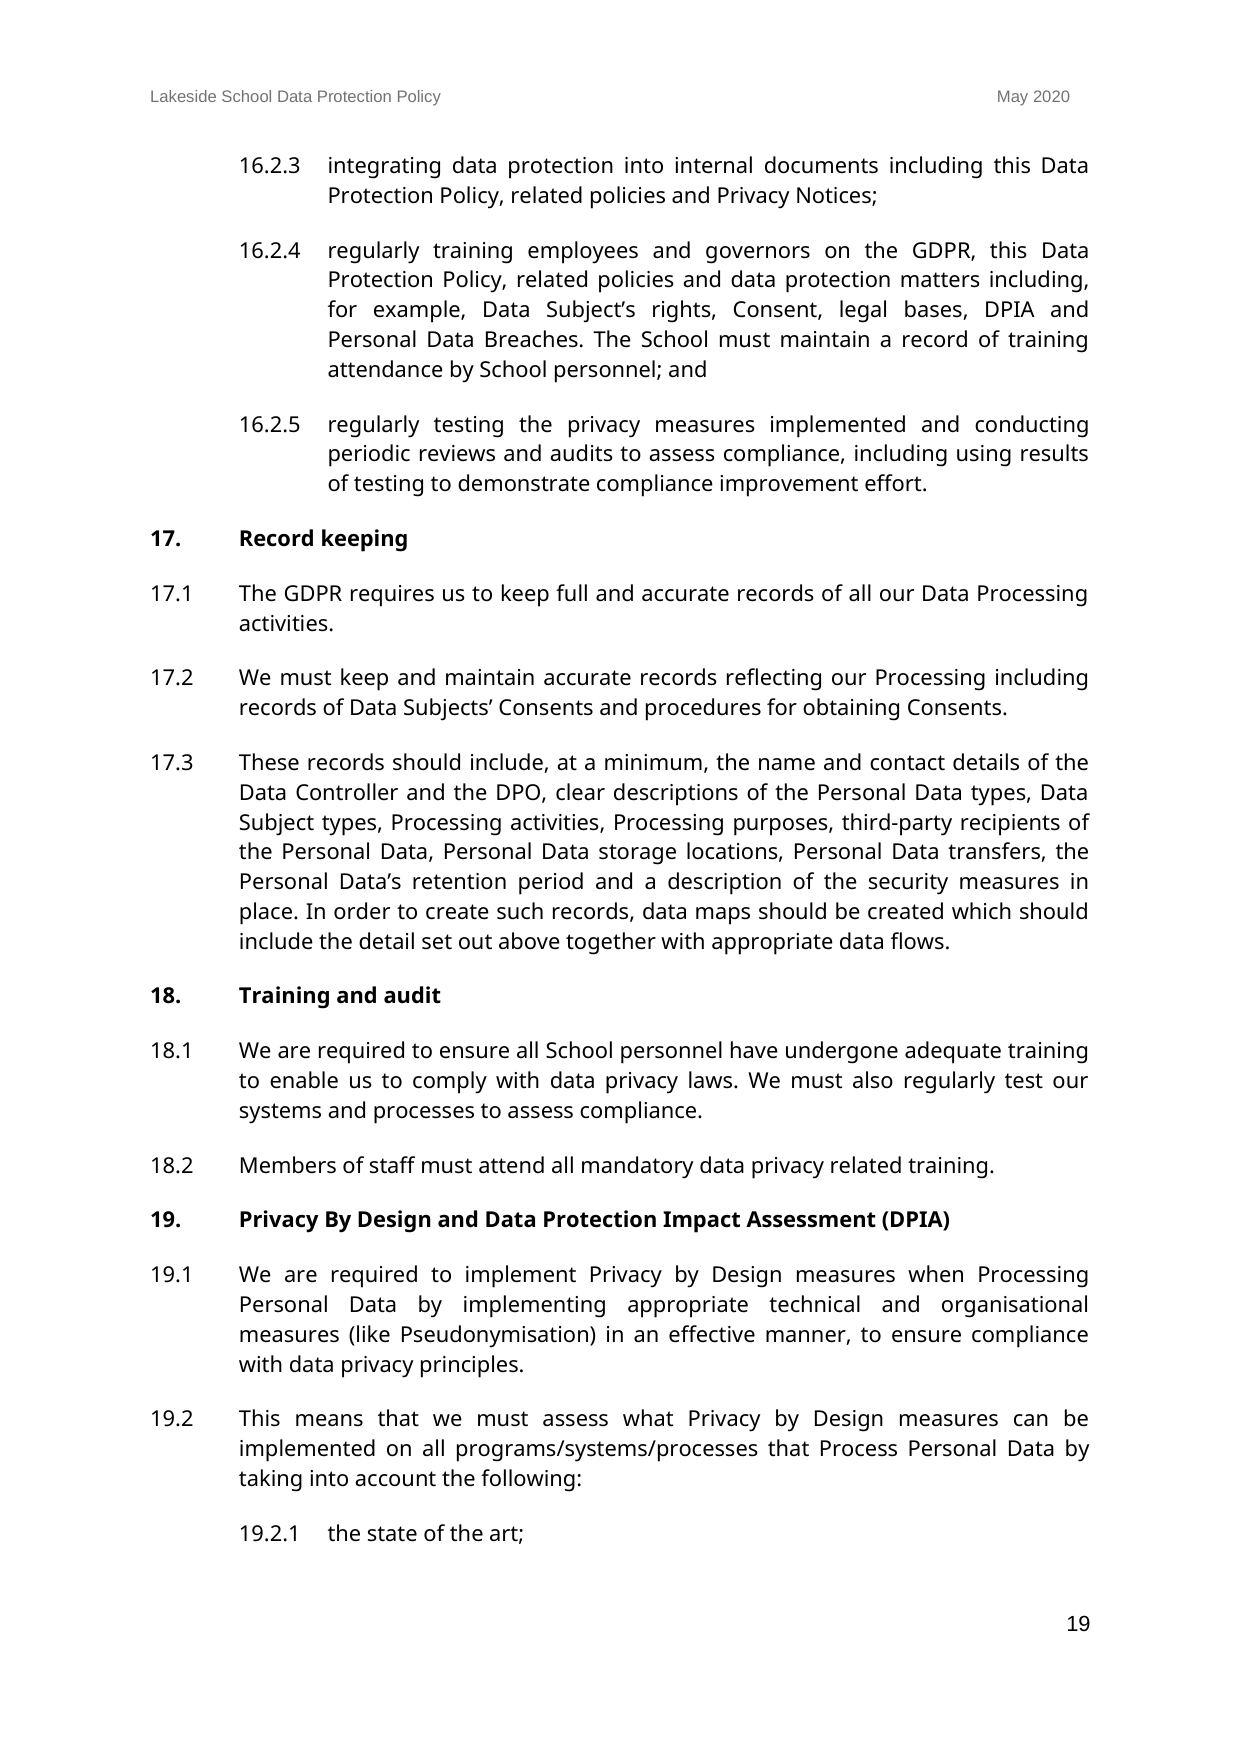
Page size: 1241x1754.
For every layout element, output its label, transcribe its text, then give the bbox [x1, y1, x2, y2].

subtitle Training and audit [150, 980, 1090, 1010]
subtitle Record keeping [150, 523, 1090, 553]
subtitle Privacy By Design and Data Protection Impact Assessment (DPIA) [150, 1204, 1090, 1234]
subtitle Members of staff must attend all mandatory data privacy related training. [150, 1149, 1090, 1179]
subtitle integrating data protection into internal documents including this Data Protection Policy, related policies and Privacy Notices; [239, 150, 1090, 209]
subtitle regularly testing the privacy measures implemented and conducting periodic reviews and audits to assess compliance, including using results of testing to demonstrate compliance improvement effort. [239, 408, 1090, 498]
subtitle the state of the art; [239, 1518, 1090, 1547]
subtitle This means that we must assess what Privacy by Design measures can be implemented on all programs/systems/processes that Process Personal Data by taking into account the following: [150, 1403, 1090, 1493]
subtitle regularly training employees and governors on the GDPR, this Data Protection Policy, related policies and data protection matters including, for example, Data Subject’s rights, Consent, legal bases, DPIA and Personal Data Breaches. The School must maintain a record of training attendance by School personnel; and [239, 234, 1090, 383]
subtitle We are required to ensure all School personnel have undergone adequate training to enable us to comply with data privacy laws. We must also regularly test our systems and processes to assess compliance. [150, 1035, 1090, 1124]
subtitle The GDPR requires us to keep full and accurate records of all our Data Processing activities. [150, 578, 1090, 637]
subtitle These records should include, at a minimum, the name and contact details of the Data Controller and the DPO, clear descriptions of the Personal Data types, Data Subject types, Processing activities, Processing purposes, third-party recipients of the Personal Data, Personal Data storage locations, Personal Data transfers, the Personal Data’s retention period and a description of the security measures in place. In order to create such records, data maps should be created which should include the detail set out above together with appropriate data flows. [150, 747, 1090, 955]
subtitle We must keep and maintain accurate records reflecting our Processing including records of Data Subjects’ Consents and procedures for obtaining Consents. [150, 662, 1090, 722]
subtitle We are required to implement Privacy by Design measures when Processing Personal Data by implementing appropriate technical and organisational measures (like Pseudonymisation) in an effective manner, to ensure compliance with data privacy principles. [150, 1259, 1090, 1378]
